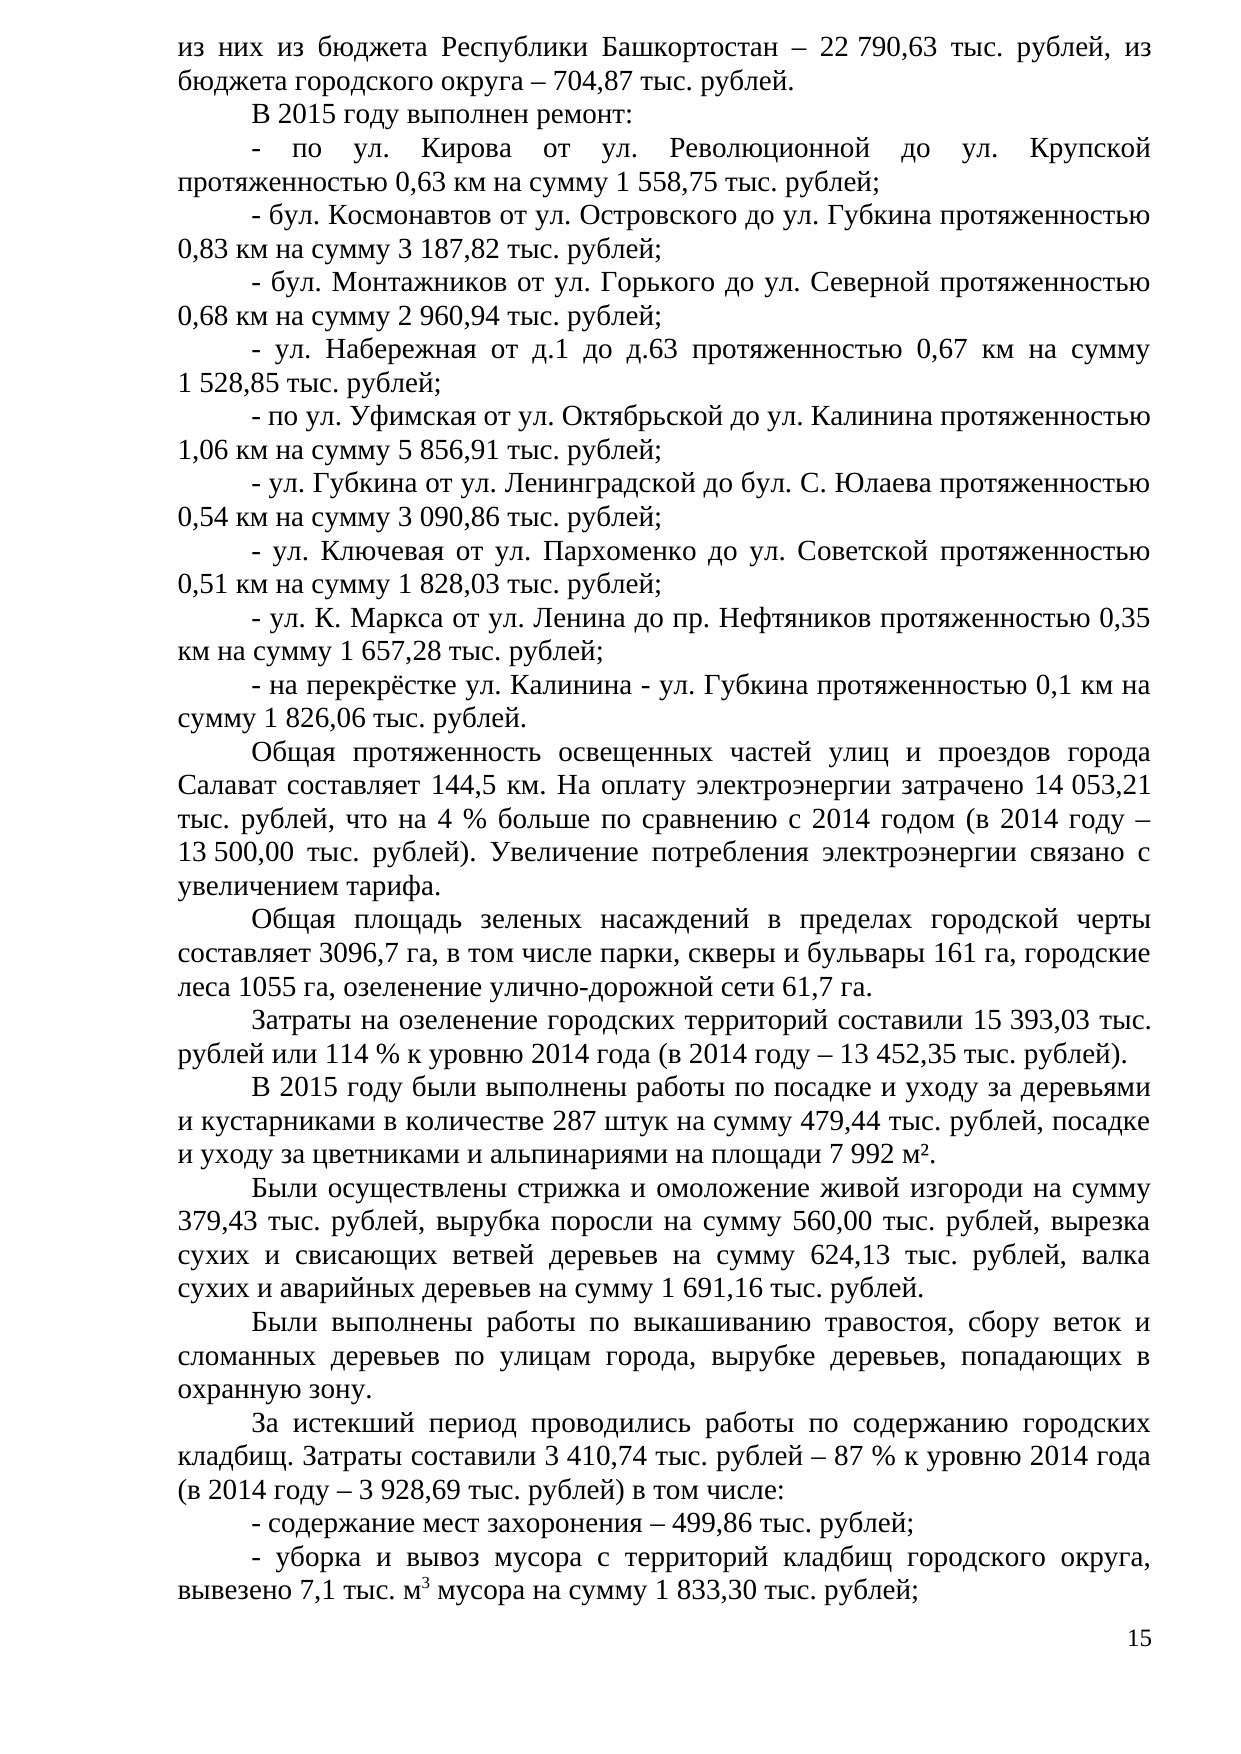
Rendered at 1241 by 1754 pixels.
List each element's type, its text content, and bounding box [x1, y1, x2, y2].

text Общая площадь зеленых насаждений в пределах городской черты составляет 3096,7 га, в том числе парки, скверы и бульвары 161 га, городские леса 1055 га, озеленение улично-дорожной сети 61,7 га. [177, 902, 1152, 1002]
text - ул. Губкина от ул. Ленинградской до бул. С. Юлаева протяженностью 0,54 км на сумму 3 090,86 тыс. рублей; [177, 466, 1152, 533]
text - ул. Ключевая от ул. Пархоменко до ул. Советской протяженностью 0,51 км на сумму 1 828,03 тыс. рублей; [177, 533, 1152, 600]
text - содержание мест захоронения – 499,86 тыс. рублей; [177, 1505, 1152, 1539]
text Затраты на озеленение городских территорий составили 15 393,03 тыс. рублей или 114 % к уровню 2014 года (в 2014 году – 13 452,35 тыс. рублей). [177, 1002, 1152, 1069]
text За истекший период проводились работы по содержанию городских кладбищ. Затраты составили 3 410,74 тыс. рублей – 87 % к уровню 2014 года (в 2014 году – 3 928,69 тыс. рублей) в том числе: [177, 1405, 1152, 1505]
text - на перекрёстке ул. Калинина - ул. Губкина протяженностью 0,1 км на сумму 1 826,06 тыс. рублей. [177, 667, 1152, 734]
text - уборка и вывоз мусора с территорий кладбищ городского округа, вывезено 7,1 тыс. м3 мусора на сумму 1 833,30 тыс. рублей; [177, 1539, 1152, 1606]
text В 2015 году были выполнены работы по посадке и уходу за деревьями и кустарниками в количестве 287 штук на сумму 479,44 тыс. рублей, посадке и уходу за цветниками и альпинариями на площади 7 992 м². [177, 1069, 1152, 1170]
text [177, 29, 1152, 97]
text Общая протяженность освещенных частей улиц и проездов города Салават составляет 144,5 км. На оплату электроэнергии затрачено 14 053,21 тыс. рублей, что на 4 % больше по сравнению с 2014 годом (в 2014 году – 13 500,00 тыс. рублей). Увеличение потребления электроэнергии связано с увеличением тарифа. [177, 734, 1152, 902]
text - бул. Монтажников от ул. Горького до ул. Северной протяженностью 0,68 км на сумму 2 960,94 тыс. рублей; [177, 264, 1152, 331]
text - по ул. Кирова от ул. Революционной до ул. Крупской протяженностью 0,63 км на сумму 1 558,75 тыс. рублей; [177, 130, 1152, 197]
text - по ул. Уфимская от ул. Октябрьской до ул. Калинина протяженностью 1,06 км на сумму 5 856,91 тыс. рублей; [177, 398, 1152, 466]
text - ул. К. Маркса от ул. Ленина до пр. Нефтяников протяженностью 0,35 км на сумму 1 657,28 тыс. рублей; [177, 600, 1152, 667]
text Были осуществлены стрижка и омоложение живой изгороди на сумму 379,43 тыс. рублей, вырубка поросли на сумму 560,00 тыс. рублей, вырезка сухих и свисающих ветвей деревьев на сумму 624,13 тыс. рублей, валка сухих и аварийных деревьев на сумму 1 691,16 тыс. рублей. [177, 1170, 1152, 1304]
text - бул. Космонавтов от ул. Островского до ул. Губкина протяженностью 0,83 км на сумму 3 187,82 тыс. рублей; [177, 197, 1152, 264]
text В 2015 году выполнен ремонт: [177, 97, 1152, 130]
text - ул. Набережная от д.1 до д.63 протяженностью 0,67 км на сумму 1 528,85 тыс. рублей; [177, 331, 1152, 398]
text Были выполнены работы по выкашиванию травостоя, сбору веток и сломанных деревьев по улицам города, вырубке деревьев, попадающих в охранную зону. [177, 1304, 1152, 1405]
